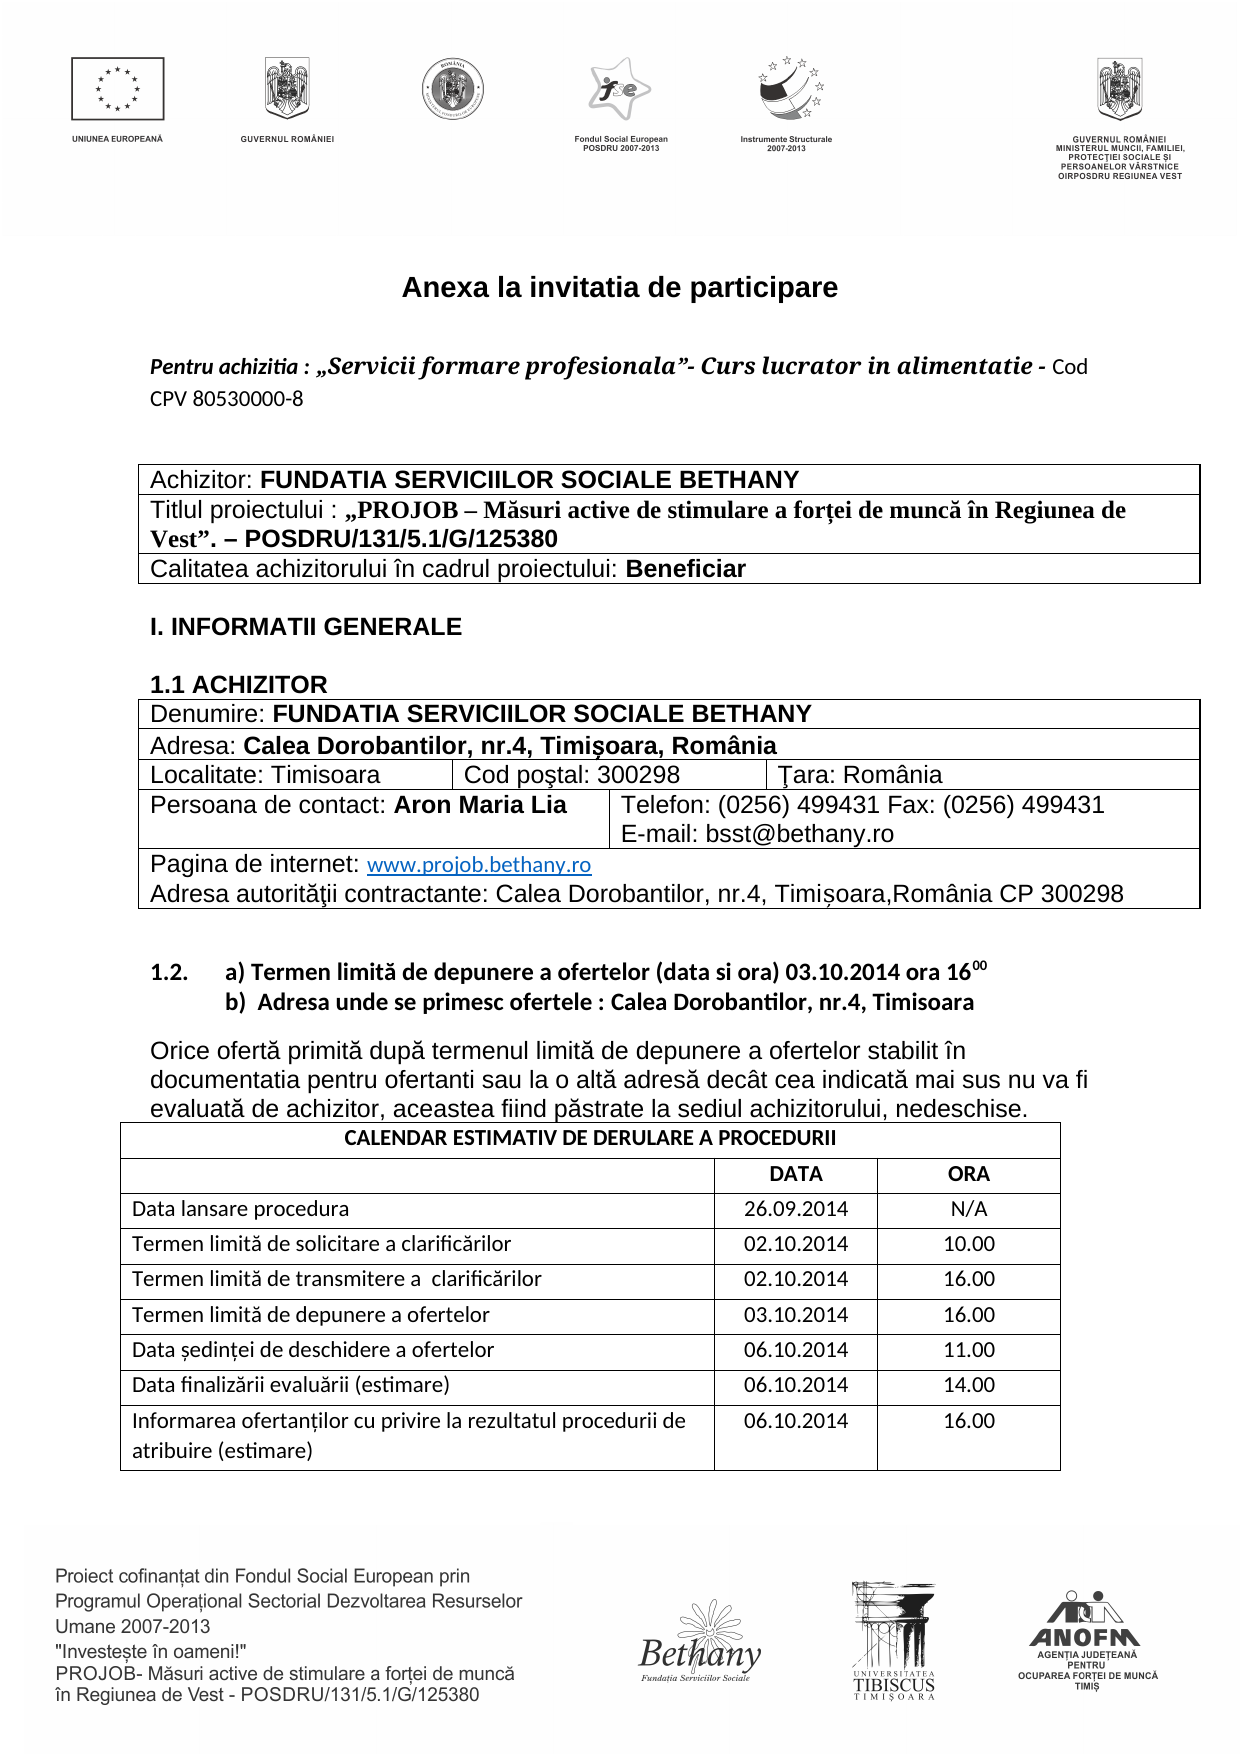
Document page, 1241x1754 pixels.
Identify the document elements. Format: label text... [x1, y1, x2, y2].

table_cell Titlul proiectului : „PROJOB – Măsuri active de stimulare a forței de muncă în Regiunea de Vest”. – POSDRU/131/5.1/G/125380 [139, 495, 1199, 553]
table_cell Pagina de internet: www.projob.bethany.ro Adresa autorităţii contractante: Calea Dorobantilor, nr.4, Timișoara,România CP 300298 [139, 849, 1199, 908]
table_cell Localitate: Timisoara [139, 760, 452, 789]
table_cell 06.10.2014 [715, 1371, 877, 1405]
table_cell 16.00 [878, 1300, 1060, 1334]
table_cell N/A [878, 1194, 1060, 1228]
table_cell DATA [715, 1159, 877, 1193]
table_cell Termen limită de solicitare a clarificărilor [121, 1229, 714, 1263]
table_cell 16.00 [878, 1265, 1060, 1299]
text I. INFORMATII GENERALE [150, 612, 1090, 641]
table_cell Ţara: România [767, 760, 1199, 789]
text b) Adresa unde se primesc ofertele : Calea Dorobantilor, nr.4, Timisoara [225, 986, 1090, 1017]
table_cell Termen limită de depunere a ofertelor [121, 1300, 714, 1334]
table_cell Calitatea achizitorului în cadrul proiectului: Beneficiar [139, 554, 1199, 582]
table_cell 03.10.2014 [715, 1300, 877, 1334]
table_cell Termen limită de transmitere a clarificărilor [121, 1265, 714, 1299]
table_cell Persoana de contact: Aron Maria Lia [139, 790, 609, 848]
table_cell Adresa: Calea Dorobantilor, nr.4, Timișoara, România [139, 729, 1199, 759]
list a) Termen limită de depunere a ofertelor (data si ora) 03.10.2014 ora 1600 [150, 956, 1090, 986]
table_cell 14.00 [878, 1371, 1060, 1405]
table_header Achizitor: FUNDATIA SERVICIILOR SOCIALE BETHANY [139, 465, 1199, 494]
table_cell 02.10.2014 [715, 1229, 877, 1263]
table_cell 06.10.2014 [715, 1406, 877, 1470]
table_cell Telefon: (0256) 499431 Fax: (0256) 499431 E-mail: bsst@bethany.ro [610, 790, 1199, 848]
table_cell Data şedinţei de deschidere a ofertelor [121, 1335, 714, 1369]
text Orice ofertă primită după termenul limită de depunere a ofertelor stabilit în documentatia pentru ofertanti sau la o altă adresă decât cea indicată mai sus nu va fi evaluată de achizitor, aceastea fiind păstrate la sediul achizitorului, nedeschise. [150, 1036, 1090, 1122]
table_cell 10.00 [878, 1229, 1060, 1263]
table_header CALENDAR ESTIMATIV DE DERULARE A PROCEDURII [121, 1123, 1060, 1158]
table_cell Informarea ofertanţilor cu privire la rezultatul procedurii de atribuire (estimare) [121, 1406, 714, 1470]
table_cell Data lansare procedura [121, 1194, 714, 1228]
table_cell 06.10.2014 [715, 1335, 877, 1369]
text Anexa la invitatia de participare [150, 270, 1090, 303]
text 1.1 ACHIZITOR [150, 670, 1090, 698]
table_cell Cod poştal: 300298 [453, 760, 766, 789]
table_cell 26.09.2014 [715, 1194, 877, 1228]
table_cell Data finalizării evaluării (estimare) [121, 1371, 714, 1405]
table_cell ORA [878, 1159, 1060, 1193]
table_header Denumire: FUNDATIA SERVICIILOR SOCIALE BETHANY [139, 700, 1199, 728]
text Pentru achizitia : „Servicii formare profesionala”- Curs lucrator in alimentatie - Cod CPV 80530000-8 [150, 350, 1090, 412]
table_cell [121, 1159, 714, 1193]
picture [2, 2, 1237, 236]
table_cell 11.00 [878, 1335, 1060, 1369]
table_cell 02.10.2014 [715, 1265, 877, 1299]
table_cell 16.00 [878, 1406, 1060, 1470]
